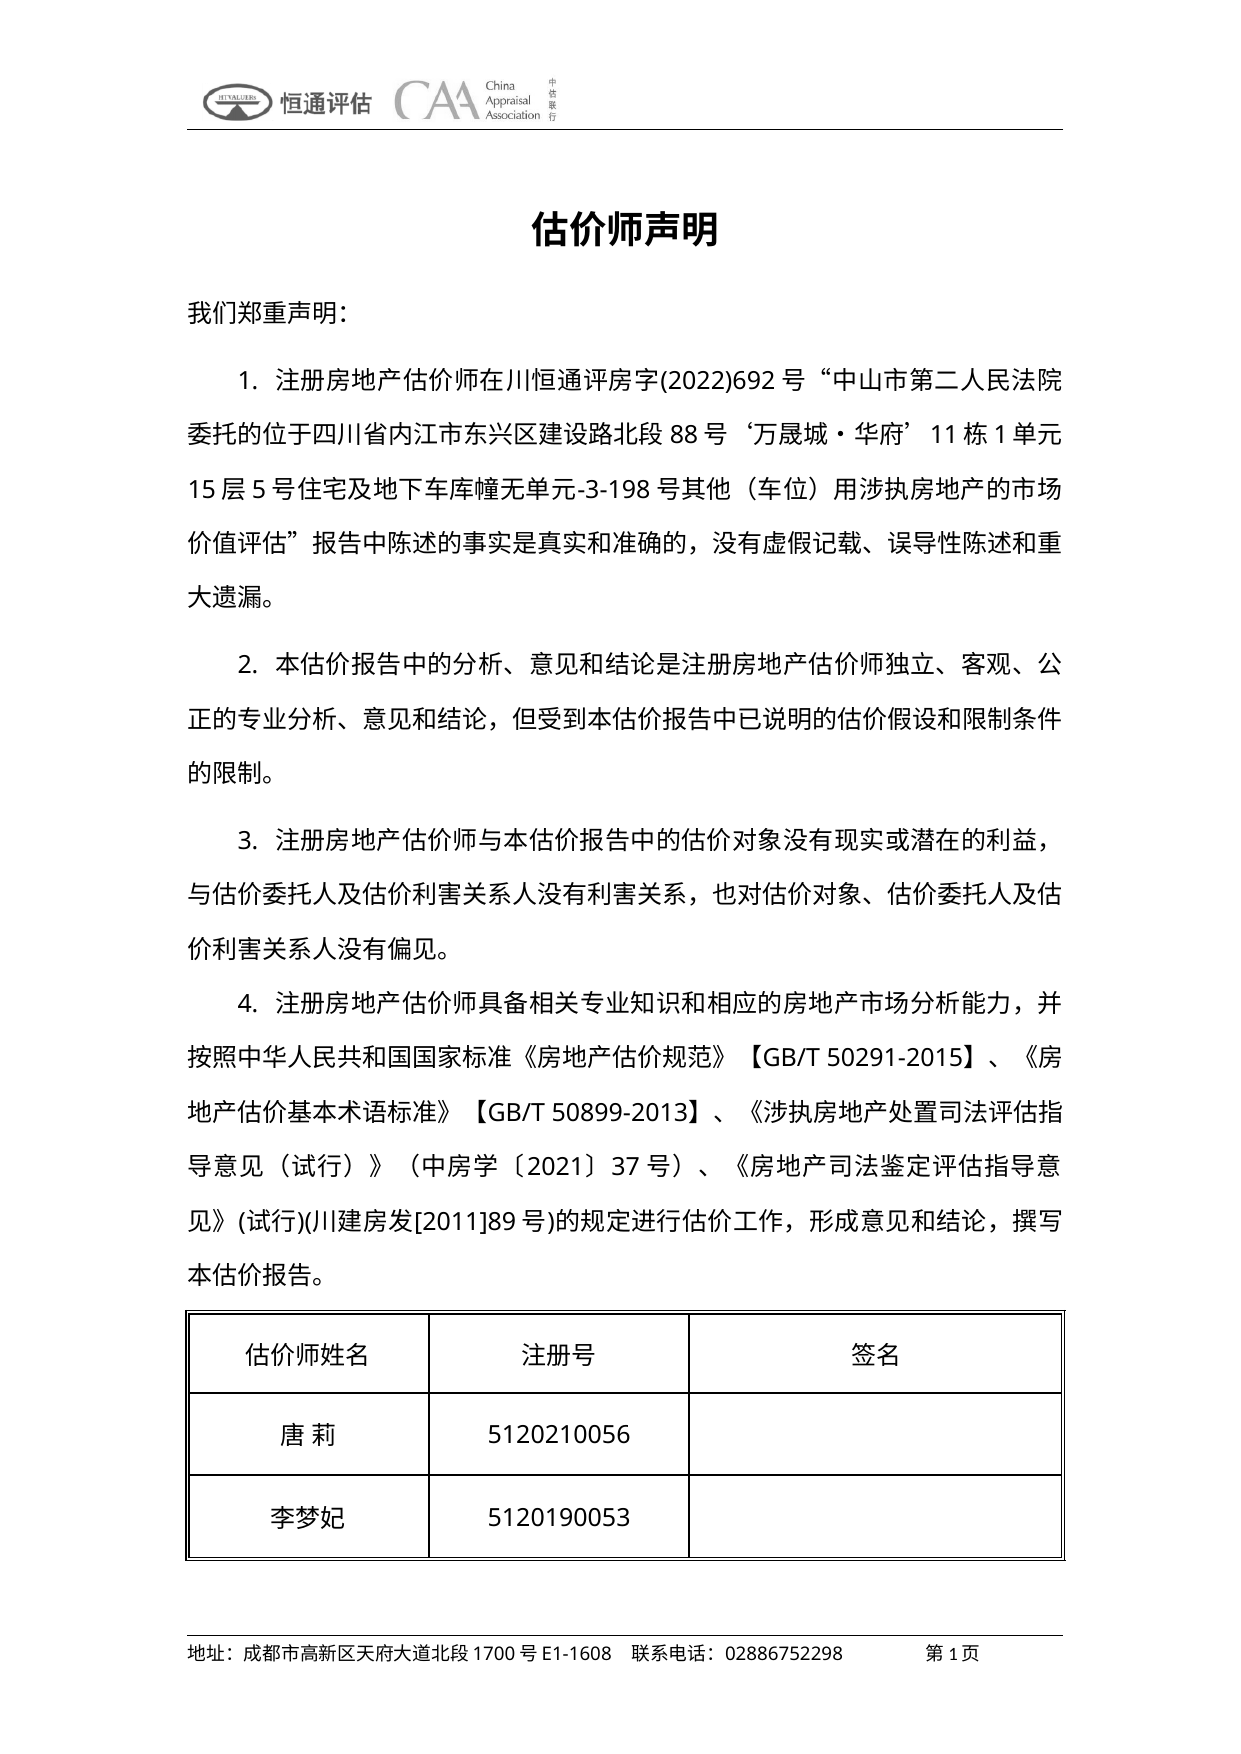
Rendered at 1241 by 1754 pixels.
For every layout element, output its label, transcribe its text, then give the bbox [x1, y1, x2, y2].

text 我们郑重声明： [187, 293, 1063, 330]
text 3. 注册房地产估价师与本估价报告中的估价对象没有现实或潜在的利益，与估价委托人及估价利害关系人没有利害关系，也对估价对象、估价委托人及估价利害关系人没有偏见。 [187, 820, 1063, 965]
subtitle 估价师声明 [187, 200, 1063, 254]
table_cell 5120210056 [430, 1394, 688, 1474]
table_header 估价师姓名 [190, 1315, 428, 1392]
table_cell 李梦妃 [190, 1476, 428, 1557]
text 1. 注册房地产估价师在川恒通评房字(2022)692号“中山市第二人民法院委托的位于四川省内江市东兴区建设路北段88号‘万晟城•华府’11栋1单元15层5号住宅及地下车库幢无单元-3-198号其他（车位）用涉执房地产的市场价值评估”报告中陈述的事实是真实和准确的，没有虚假记载、误导性陈述和重大遗漏。 [187, 360, 1063, 614]
text 2. 本估价报告中的分析、意见和结论是注册房地产估价师独立、客观、公正的专业分析、意见和结论，但受到本估价报告中已说明的估价假设和限制条件的限制。 [187, 645, 1063, 790]
table_cell [690, 1394, 1061, 1474]
table_header 注册号 [430, 1315, 688, 1392]
table_header 签名 [690, 1315, 1061, 1392]
text 4. 注册房地产估价师具备相关专业知识和相应的房地产市场分析能力，并按照中华人民共和国国家标准《房地产估价规范》【GB/T 50291-2015】、《房地产估价基本术语标准》【GB/T 50899-2013】、《涉执房地产处置司法评估指导意见（试行）》（中房学〔2021〕37号）、《房地产司法鉴定评估指导意见》(试行)(川建房发[2011]89号)的规定进行估价工作，形成意见和结论，撰写本估价报告。 [187, 983, 1063, 1292]
table_cell 唐 莉 [190, 1394, 428, 1474]
table_cell [690, 1476, 1061, 1557]
table_cell 5120190053 [430, 1476, 688, 1557]
